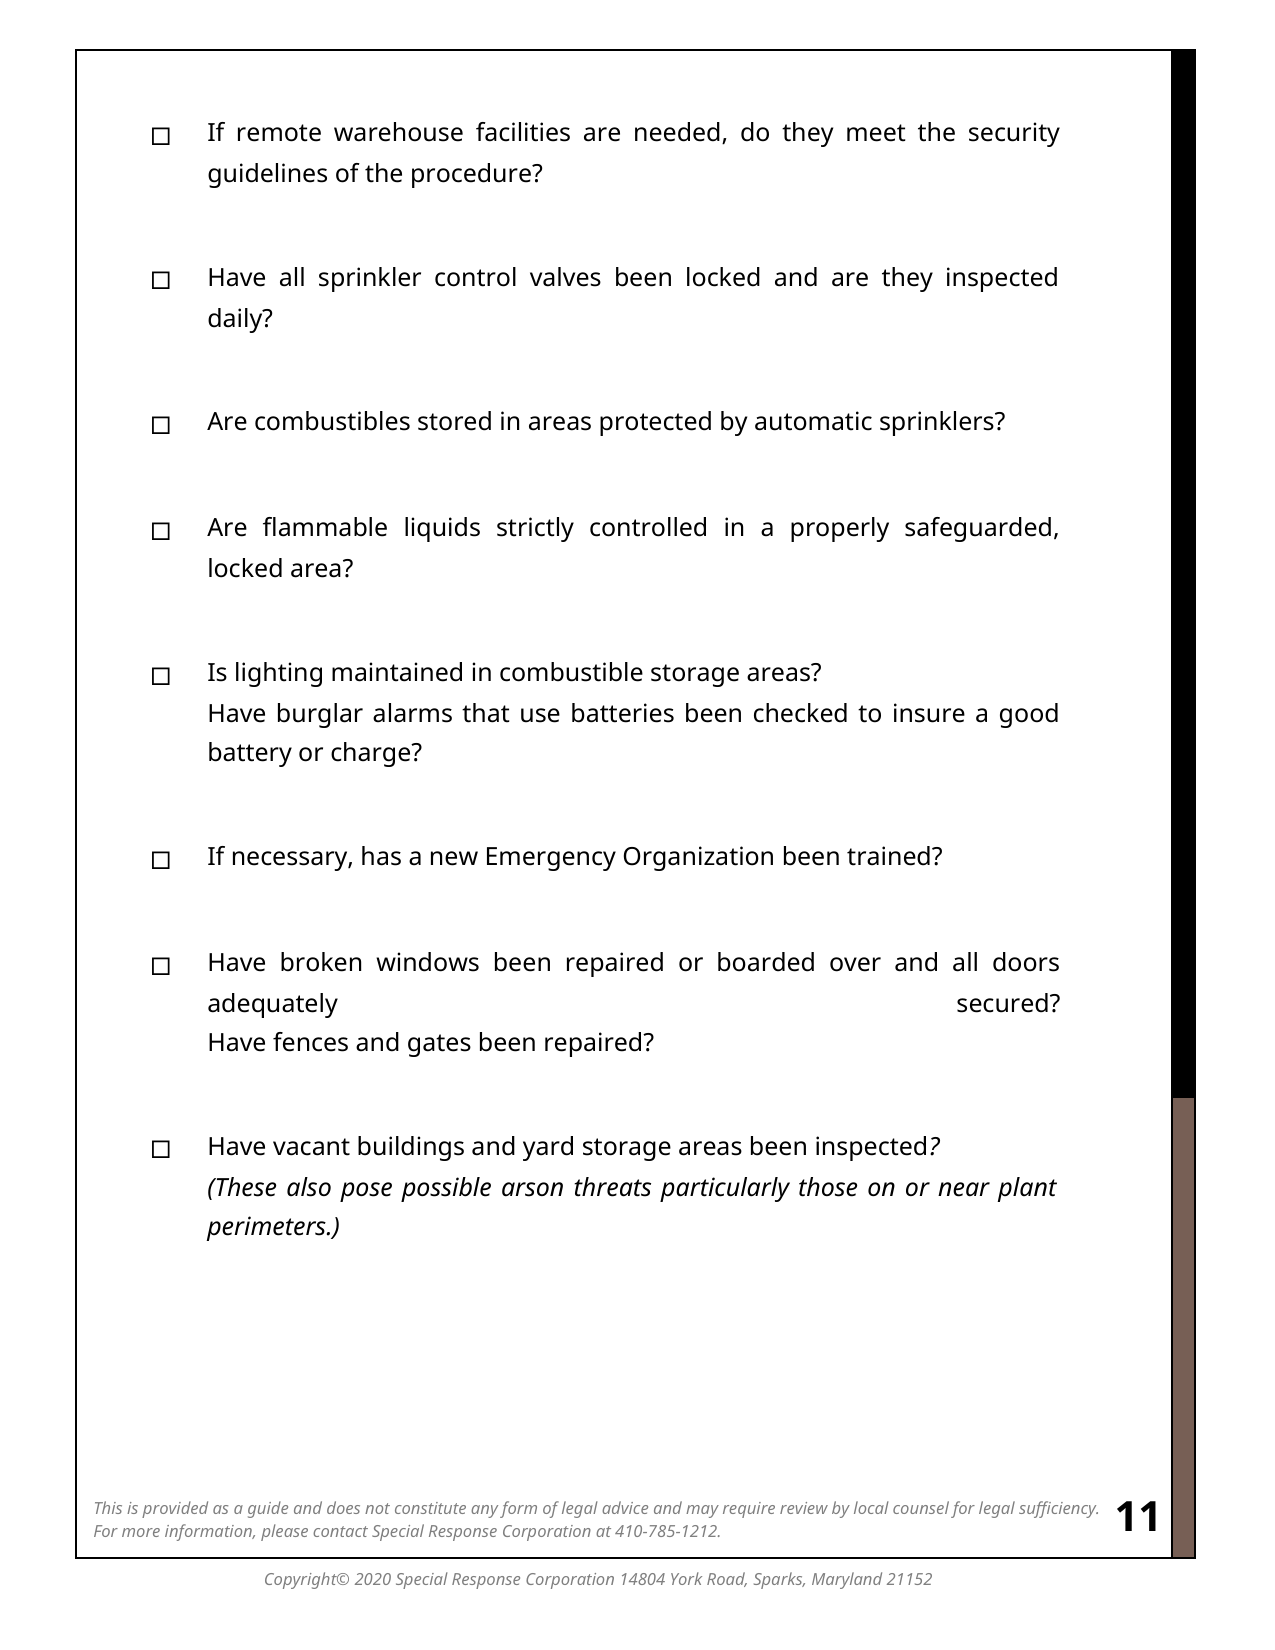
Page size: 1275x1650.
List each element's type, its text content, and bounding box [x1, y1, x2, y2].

list Are flammable liquids strictly controlled in a properly safeguarded, locked area? [150, 508, 1061, 585]
list Are combustibles stored in areas protected by automatic sprinklers? [150, 402, 1061, 440]
list Have vacant buildings and yard storage areas been inspected? (These also pose possible arson threats particularly those on or near plant perimeters.) [150, 1126, 1061, 1243]
list Have all sprinkler control valves been locked and are they inspected daily? [150, 257, 1061, 334]
list If remote warehouse facilities are needed, do they meet the security guidelines of the procedure? [150, 112, 1061, 189]
list Is lighting maintained in combustible storage areas? Have burglar alarms that use batteries been checked to insure a good battery or charge? [150, 653, 1061, 769]
list If necessary, has a new Emergency Organization been trained? [150, 836, 1061, 874]
list Have broken windows been repaired or boarded over and all doors adequately secured? Have fences and gates been repaired? [150, 942, 1061, 1059]
